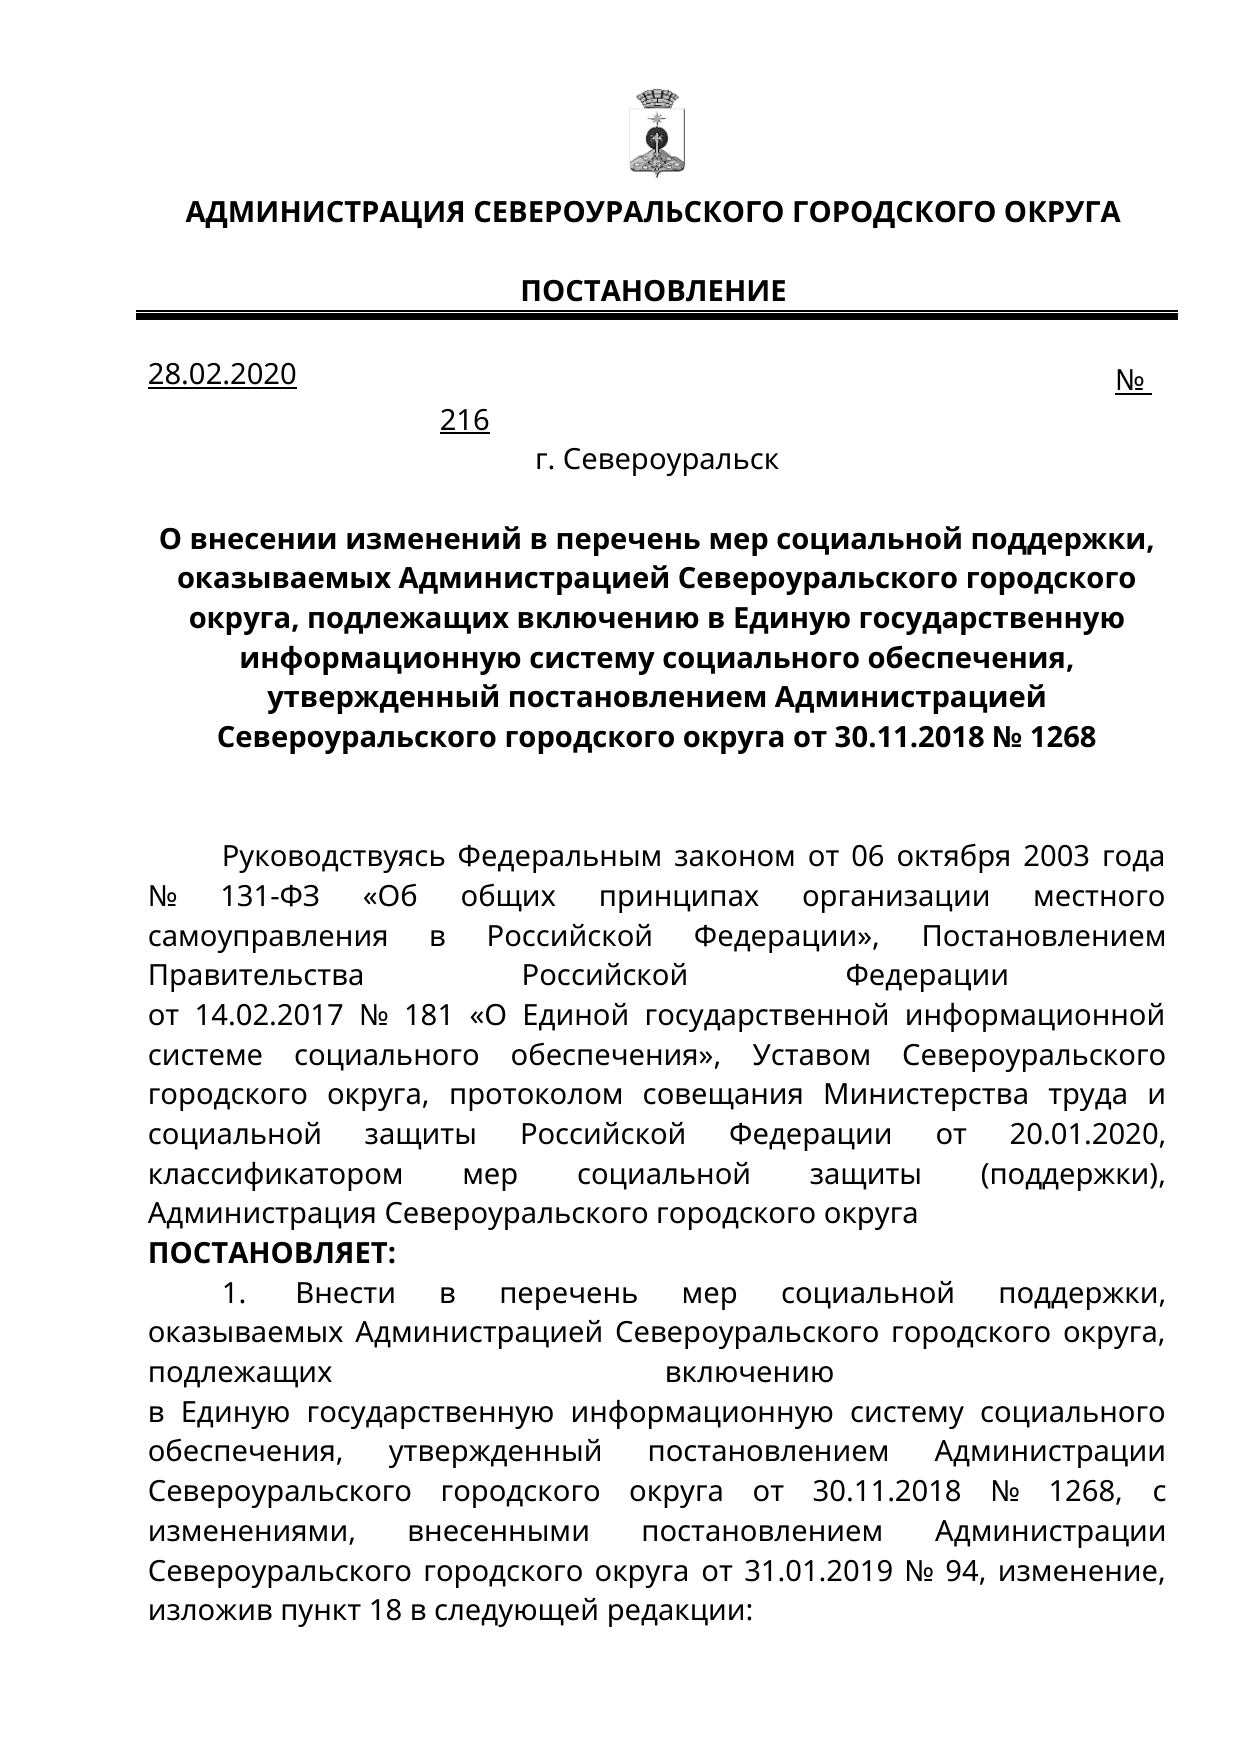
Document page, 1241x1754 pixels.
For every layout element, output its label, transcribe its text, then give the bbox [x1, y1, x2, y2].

table_cell № 216 [428, 310, 1181, 438]
list Внести в перечень мер социальной поддержки, оказываемых Администрацией Североуральского городского округа, подлежащих включению в Единую государственную информационную систему социального обеспечения, утвержденный постановлением Администрации Североуральского городского округа от 30.11.2018 № 1268, с изменениями, внесенными постановлением Администрации Североуральского городского округа от 31.01.2019 № 94, изменение, изложив пункт 18 в следующей редакции: [148, 1272, 1166, 1629]
table_cell г. Североуральск [136, 439, 1177, 478]
text Руководствуясь Федеральным законом от 06 октября 2003 года № 131-ФЗ «Об общих принципах организации местного самоуправления в Российской Федерации», Постановлением Правительства Российской Федерации от 14.02.2017 № 181 «О Единой государственной информационной системе социального обеспечения», Уставом Североуральского городского округа, протоколом совещания Министерства труда и социальной защиты Российской Федерации от 20.01.2020, классификатором мер социальной защиты (поддержки), Администрация Североуральского городского округа [148, 835, 1166, 1113]
table_header [136, 89, 1177, 191]
table_cell 28.02.2020 [136, 320, 428, 438]
text О внесении изменений в перечень мер социальной поддержки, оказываемых Администрацией Североуральского городского округа, подлежащих включению в Единую государственную информационную систему социального обеспечения, утвержденный постановлением Администрацией Североуральского городского округа от 30.11.2018 № 1268 [148, 518, 1166, 756]
text Руководствуясь Федеральным законом от 06 октября 2003 года № 131-ФЗ «Об общих принципах организации местного самоуправления в Российской Федерации», Постановлением Правительства Российской Федерации от 14.02.2017 № 181 «О Единой государственной информационной системе социального обеспечения», Уставом Североуральского городского округа, протоколом совещания Министерства труда и социальной защиты Российской Федерации от 20.01.2020, классификатором мер социальной защиты (поддержки), Администрация Североуральского городского округа [148, 1193, 1166, 1232]
table_cell АДМИНИСТРАЦИЯ СЕВЕРОУРАЛЬСКОГО ГОРОДСКОГО ОКРУГА ПОСТАНОВЛЕНИЕ [136, 191, 1177, 310]
text ПОСТАНОВЛЯЕТ: [148, 1232, 1166, 1272]
